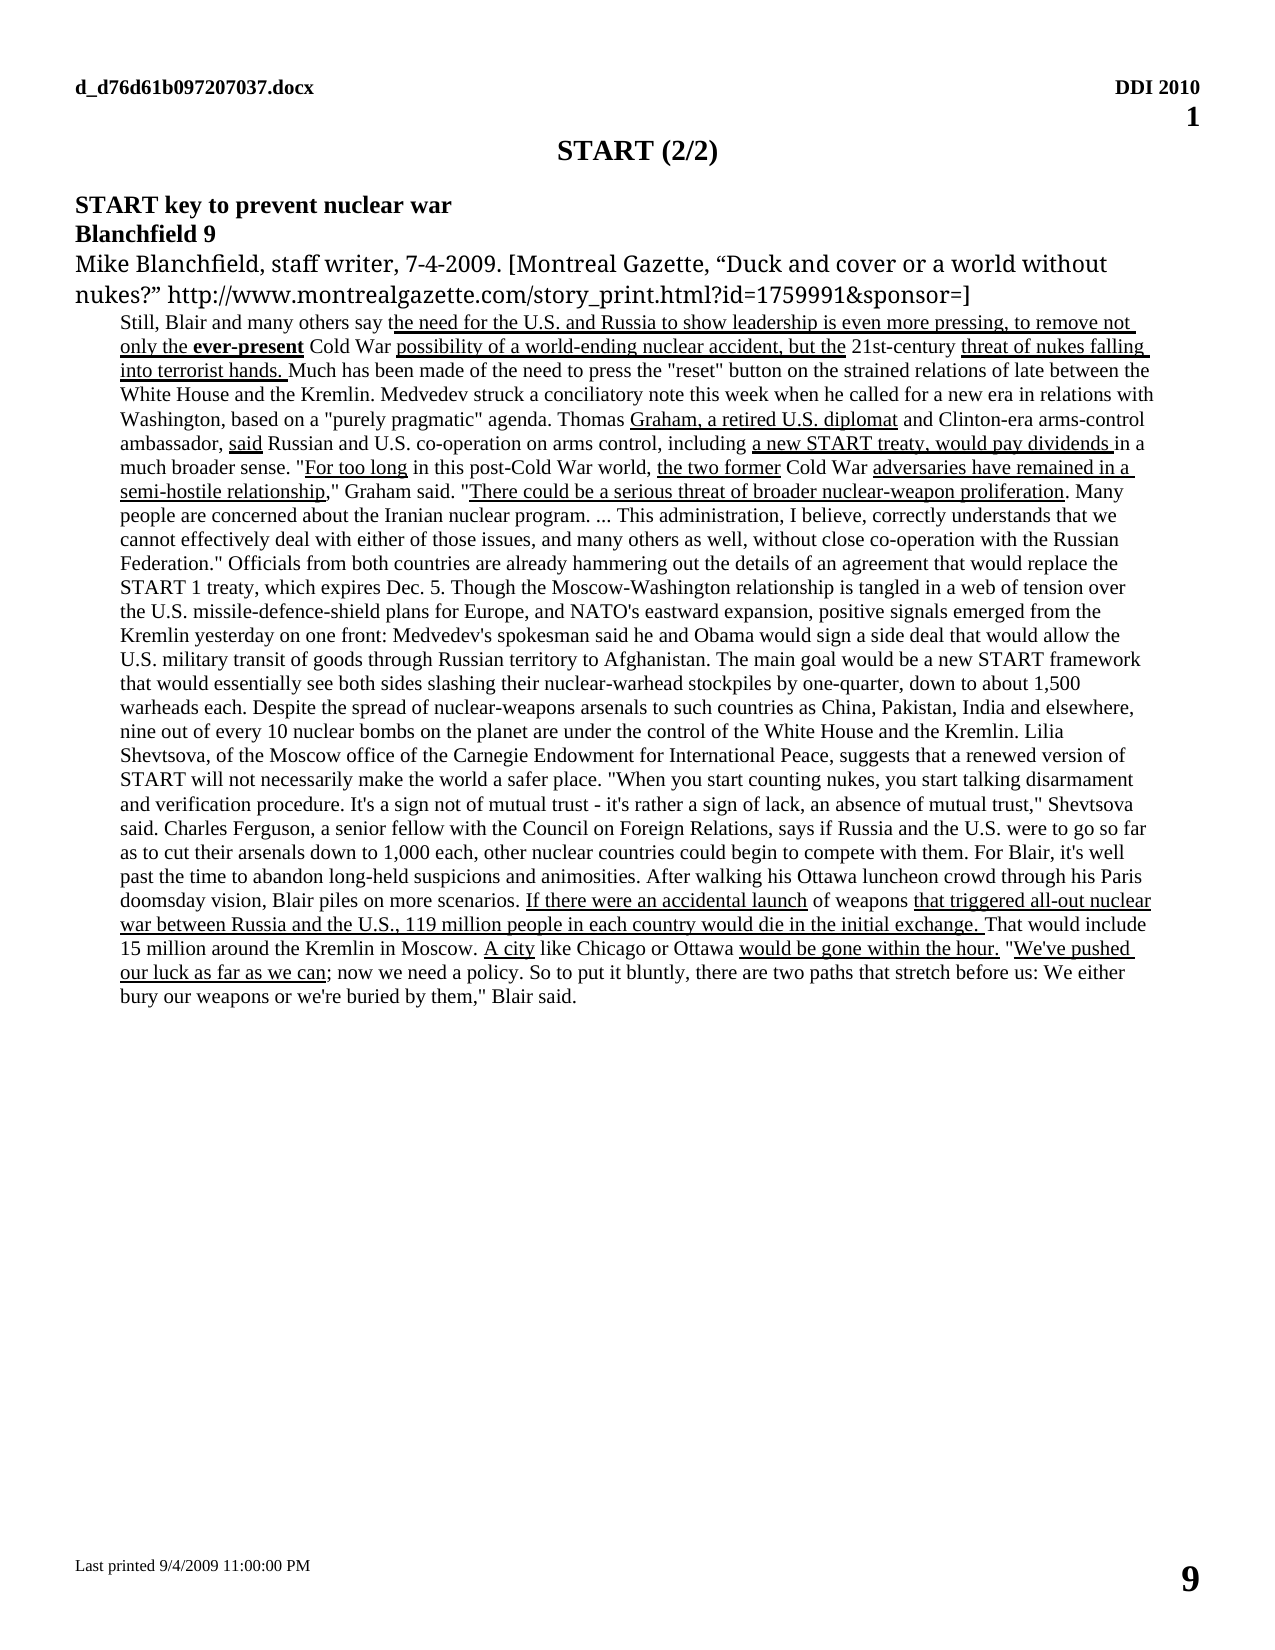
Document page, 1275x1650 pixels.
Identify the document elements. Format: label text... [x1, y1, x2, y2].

subtitle START (2/2) [75, 133, 1200, 166]
text Mike Blanchfield, staff writer, 7-4-2009. [Montreal Gazette, “Duck and cover or a world without nukes?” http://www.montrealgazette.com/story_print.html?id=1759991&sponsor=] [75, 248, 1200, 310]
text Blanchfield 9 [75, 219, 1200, 248]
text Still, Blair and many others say the need for the U.S. and Russia to show leadership is even more pressing, to remove not only the ever-present Cold War possibility of a world-ending nuclear accident, but the 21st-century threat of nukes falling into terrorist hands. Much has been made of the need to press the "reset" button on the strained relations of late between the White House and the Kremlin. Medvedev struck a conciliatory note this week when he called for a new era in relations with Washington, based on a "purely pragmatic" agenda. Thomas Graham, a retired U.S. diplomat and Clinton-era arms-control ambassador, said Russian and U.S. co-operation on arms control, including a new START treaty, would pay dividends in a much broader sense. "For too long in this post-Cold War world, the two former Cold War adversaries have remained in a semi-hostile relationship," Graham said. "There could be a serious threat of broader nuclear-weapon proliferation. Many people are concerned about the Iranian nuclear program. ... This administration, I believe, correctly understands that we cannot effectively deal with either of those issues, and many others as well, without close co-operation with the Russian Federation." Officials from both countries are already hammering out the details of an agreement that would replace the START 1 treaty, which expires Dec. 5. Though the Moscow-Washington relationship is tangled in a web of tension over the U.S. missile-defence-shield plans for Europe, and NATO's eastward expansion, positive signals emerged from the Kremlin yesterday on one front: Medvedev's spokesman said he and Obama would sign a side deal that would allow the U.S. military transit of goods through Russian territory to Afghanistan. The main goal would be a new START framework that would essentially see both sides slashing their nuclear-warhead stockpiles by one-quarter, down to about 1,500 warheads each. Despite the spread of nuclear-weapons arsenals to such countries as China, Pakistan, India and elsewhere, nine out of every 10 nuclear bombs on the planet are under the control of the White House and the Kremlin. Lilia Shevtsova, of the Moscow office of the Carnegie Endowment for International Peace, suggests that a renewed version of START will not necessarily make the world a safer place. "When you start counting nukes, you start talking disarmament and verification procedure. It's a sign not of mutual trust - it's rather a sign of lack, an absence of mutual trust," Shevtsova said. Charles Ferguson, a senior fellow with the Council on Foreign Relations, says if Russia and the U.S. were to go so far as to cut their arsenals down to 1,000 each, other nuclear countries could begin to compete with them. For Blair, it's well past the time to abandon long-held suspicions and animosities. After walking his Ottawa luncheon crowd through his Paris doomsday vision, Blair piles on more scenarios. If there were an accidental launch of weapons that triggered all-out nuclear war between Russia and the U.S., 119 million people in each country would die in the initial exchange. That would include 15 million around the Kremlin in Moscow. A city like Chicago or Ottawa would be gone within the hour. "We've pushed our luck as far as we can; now we need a policy. So to put it bluntly, there are two paths that stretch before us: We either bury our weapons or we're buried by them," Blair said. [120, 310, 1155, 1008]
text START key to prevent nuclear war [75, 190, 1200, 219]
